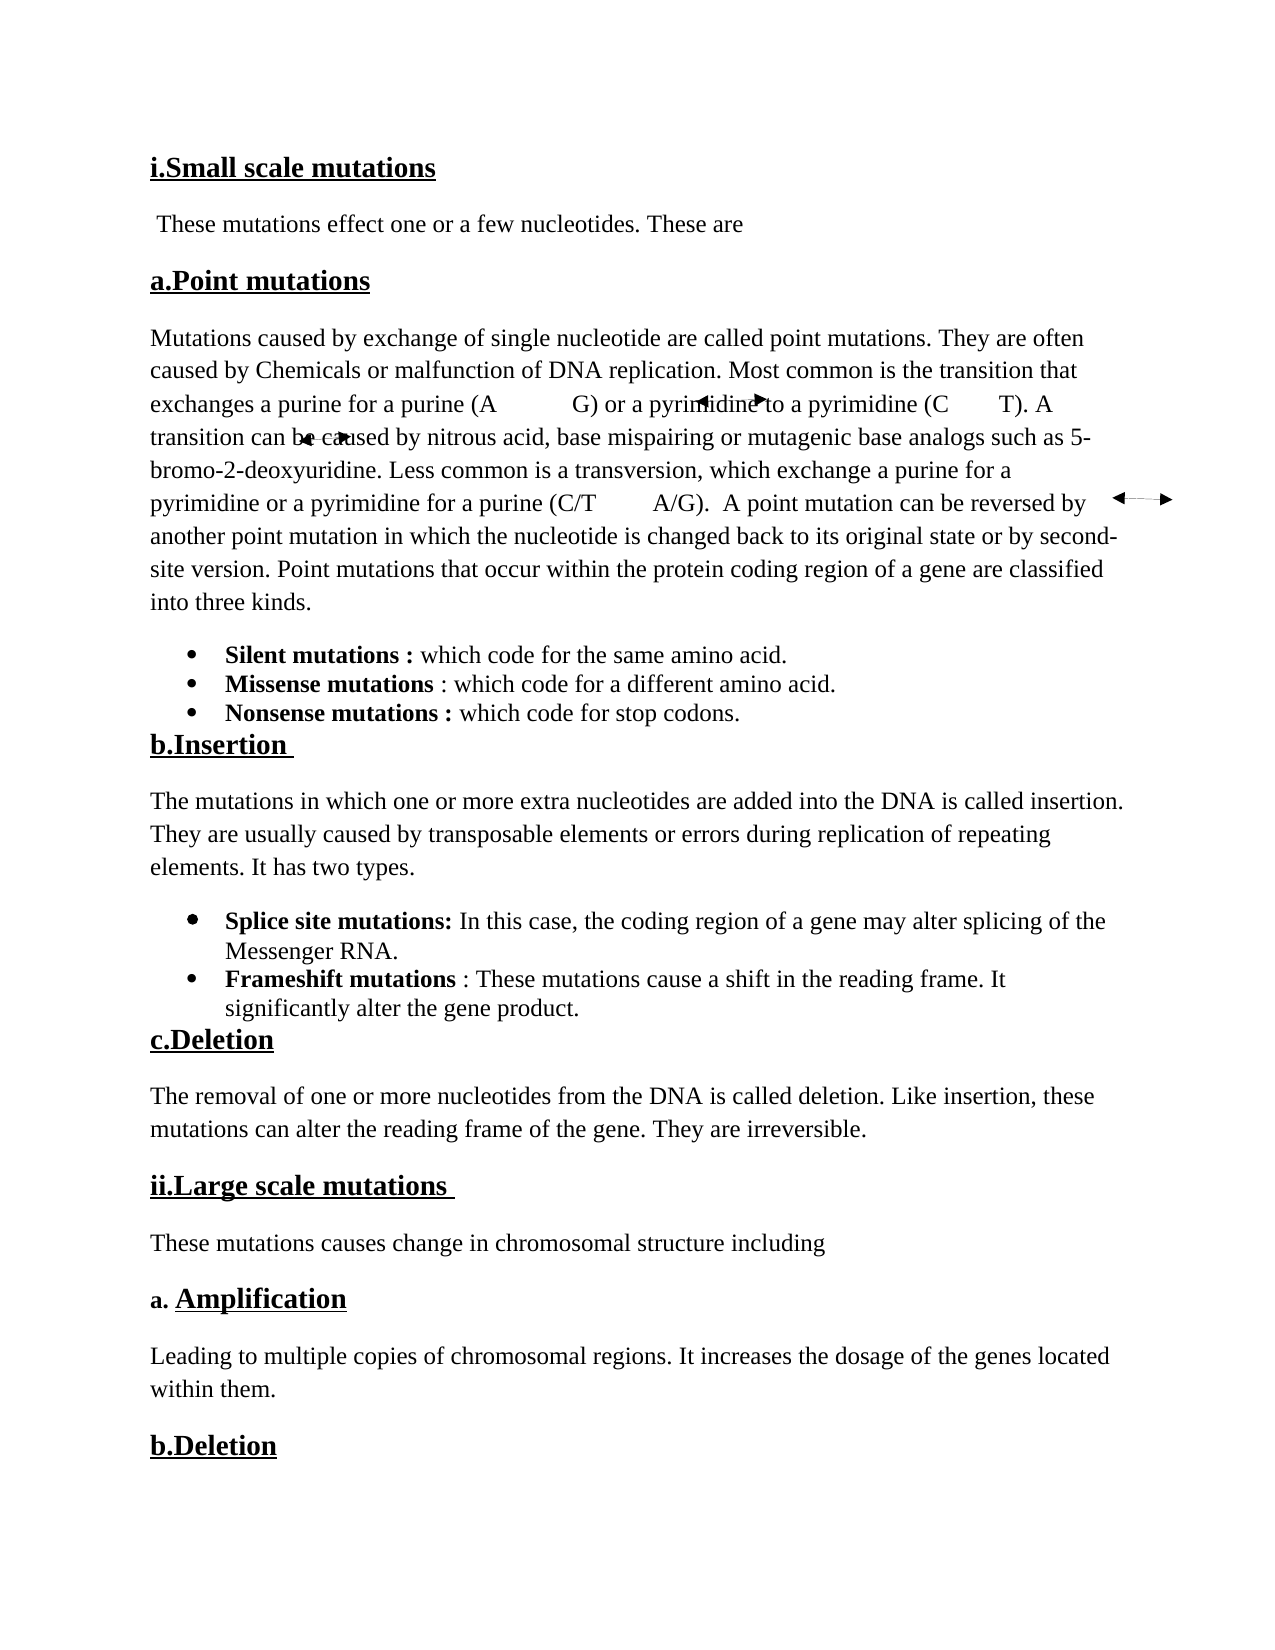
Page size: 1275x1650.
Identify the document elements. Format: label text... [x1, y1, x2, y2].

list Frameshift mutations : These mutations cause a shift in the reading frame. It significantly alter the gene product. [187, 964, 1125, 1022]
list Missense mutations : which code for a different amino acid. [187, 669, 1125, 698]
text Leading to multiple copies of chromosomal regions. It increases the dosage of the genes located within them. [150, 1341, 1125, 1403]
list Silent mutations : which code for the same amino acid. [187, 641, 1125, 669]
text The removal of one or more nucleotides from the DNA is called deletion. Like insertion, these mutations can alter the reading frame of the gene. They are irreversible. [150, 1081, 1125, 1143]
text b.Insertion [150, 727, 1125, 760]
text These mutations effect one or a few nucleotides. These are [150, 209, 1125, 238]
list Nonsense mutations : which code for stop codons. [187, 698, 1125, 727]
text c.Deletion [150, 1022, 1125, 1056]
text ii.Large scale mutations [150, 1168, 1125, 1202]
text a. Amplification [150, 1282, 1125, 1315]
text a.Point mutations [150, 263, 1125, 297]
text Mutations caused by exchange of single nucleotide are called point mutations. They are often caused by Chemicals or malfunction of DNA replication. Most common is the transition that exchanges a purine for a purine (A G) or a pyrimidine to a pyrimidine (C T). A transition can be caused by nitrous acid, base mispairing or mutagenic base analogs such as 5-bromo-2-deoxyuridine. Less common is a transversion, which exchange a purine for a pyrimidine or a pyrimidine for a purine (C/T A/G). A point mutation can be reversed by another point mutation in which the nucleotide is changed back to its original state or by second- site version. Point mutations that occur within the protein coding region of a gene are classified into three kinds. [150, 323, 1125, 616]
list Splice site mutations: In this case, the coding region of a gene may alter splicing of the Messenger RNA. [187, 906, 1125, 964]
text b.Deletion [150, 1428, 1125, 1461]
text These mutations causes change in chromosomal structure including [150, 1228, 1125, 1256]
text i.Small scale mutations [150, 150, 1125, 183]
text The mutations in which one or more extra nucleotides are added into the DNA is called insertion. They are usually caused by transposable elements or errors during replication of repeating elements. It has two types. [150, 786, 1125, 881]
